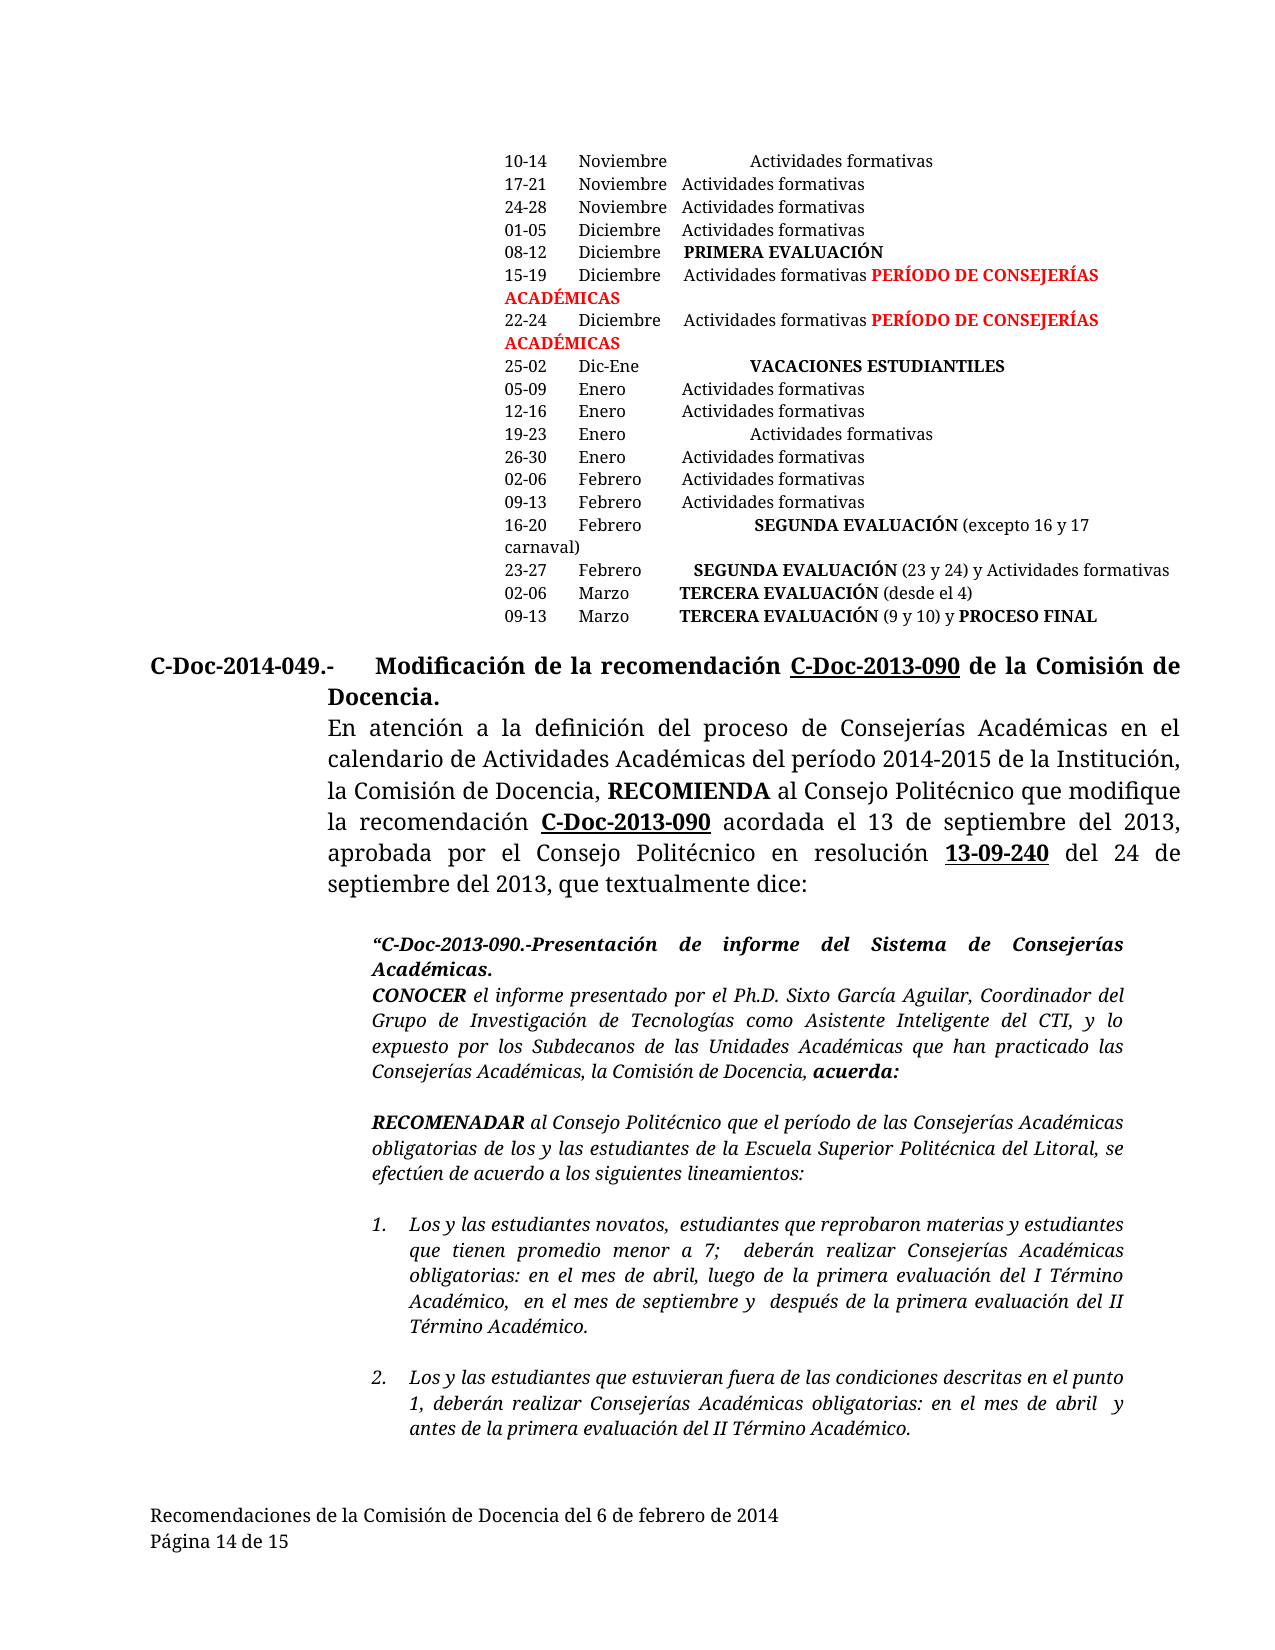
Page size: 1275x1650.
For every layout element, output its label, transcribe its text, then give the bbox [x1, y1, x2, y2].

text En atención a la definición del proceso de Consejerías Académicas en el calendario de Actividades Académicas del período 2014-2015 de la Institución, la Comisión de Docencia, RECOMIENDA al Consejo Politécnico que modifique la recomendación C-Doc-2013-090 acordada el 13 de septiembre del 2013, aprobada por el Consejo Politécnico en resolución 13-09-240 del 24 de septiembre del 2013, que textualmente dice: [150, 712, 1181, 899]
list Los y las estudiantes novatos, estudiantes que reprobaron materias y estudiantes que tienen promedio menor a 7; deberán realizar Consejerías Académicas obligatorias: en el mes de abril, luego de la primera evaluación del I Término Académico, en el mes de septiembre y después de la primera evaluación del II Término Académico. [372, 1212, 1124, 1339]
text 22-24 Diciembre Actividades formativas PERÍODO DE CONSEJERÍAS ACADÉMICAS [504, 309, 1184, 354]
text “C-Doc-2013-090.-Presentación de informe del Sistema de Consejerías Académicas. [372, 931, 1124, 982]
text 09-13 Marzo TERCERA EVALUACIÓN (9 y 10) y PROCESO FINAL [504, 604, 1124, 627]
text 02-06 Febrero Actividades formativas [504, 468, 1124, 491]
text 25-02 Dic-Ene VACACIONES ESTUDIANTILES [504, 354, 1124, 377]
text 10-14 Noviembre Actividades formativas 17-21 Noviembre Actividades formativas 24-28 Noviembre Actividades formativas 01-05 Diciembre Actividades formativas [504, 150, 1124, 241]
text 09-13 Febrero Actividades formativas [504, 491, 1124, 513]
text 08-12 Diciembre PRIMERA EVALUACIÓN [504, 241, 1124, 263]
text CONOCER el informe presentado por el Ph.D. Sixto García Aguilar, Coordinador del Grupo de Investigación de Tecnologías como Asistente Inteligente del CTI, y lo expuesto por los Subdecanos de las Unidades Académicas que han practicado las Consejerías Académicas, la Comisión de Docencia, acuerda: [372, 982, 1124, 1084]
text 05-09 Enero Actividades formativas 12-16 Enero Actividades formativas 19-23 Enero Actividades formativas 26-30 Enero Actividades formativas [504, 377, 1124, 468]
text 16-20 Febrero SEGUNDA EVALUACIÓN (excepto 16 y 17 carnaval) [504, 513, 1124, 559]
text 23-27 Febrero SEGUNDA EVALUACIÓN (23 y 24) y Actividades formativas [504, 559, 1184, 581]
text RECOMENADAR al Consejo Politécnico que el período de las Consejerías Académicas obligatorias de los y las estudiantes de la Escuela Superior Politécnica del Litoral, se efectúen de acuerdo a los siguientes lineamientos: [372, 1109, 1124, 1186]
text 02-06 Marzo TERCERA EVALUACIÓN (desde el 4) [504, 581, 1124, 604]
text 15-19 Diciembre Actividades formativas PERÍODO DE CONSEJERÍAS ACADÉMICAS [504, 263, 1213, 309]
list Los y las estudiantes que estuvieran fuera de las condiciones descritas en el punto 1, deberán realizar Consejerías Académicas obligatorias: en el mes de abril y antes de la primera evaluación del II Término Académico. [372, 1365, 1124, 1441]
text C-Doc-2014-049.- Modificación de la recomendación C-Doc-2013-090 de la Comisión de Docencia. [150, 649, 1181, 712]
